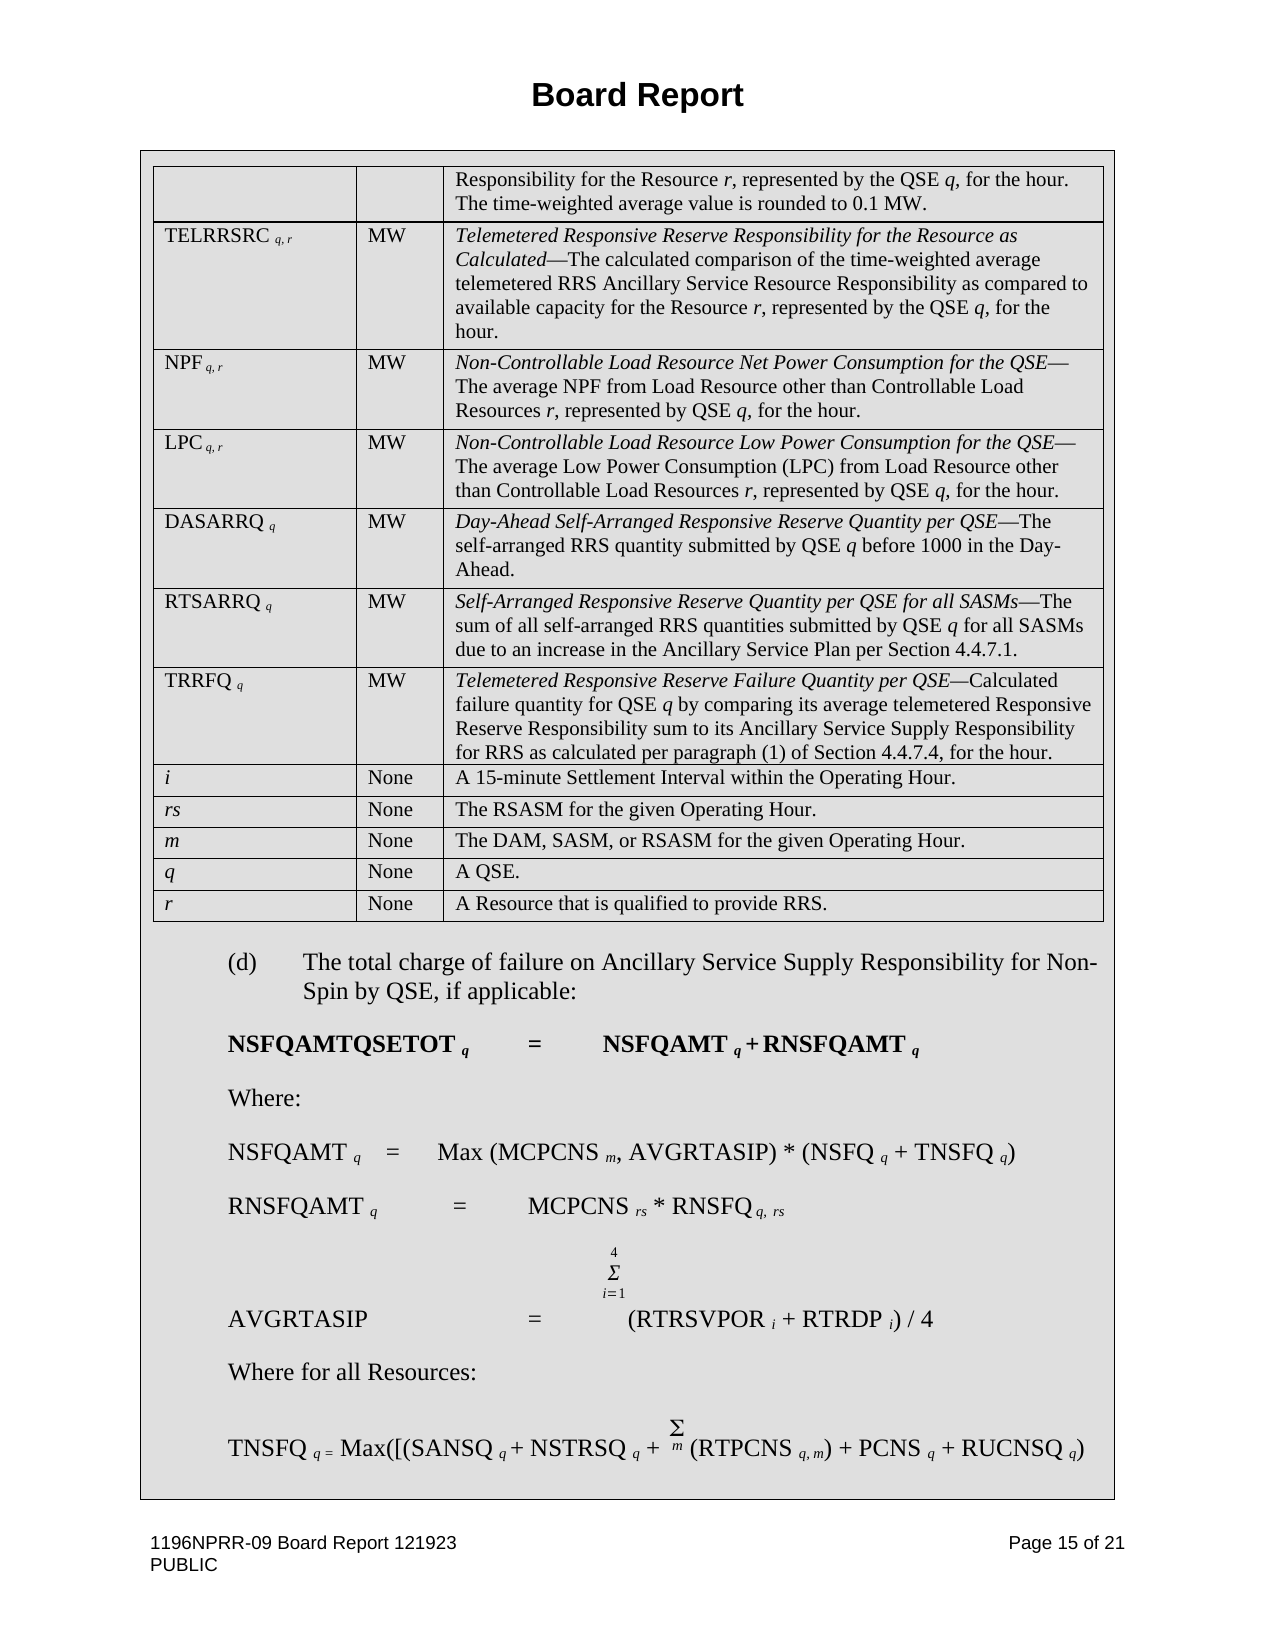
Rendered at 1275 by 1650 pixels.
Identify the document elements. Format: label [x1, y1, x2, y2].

table_header [141, 151, 1114, 1499]
